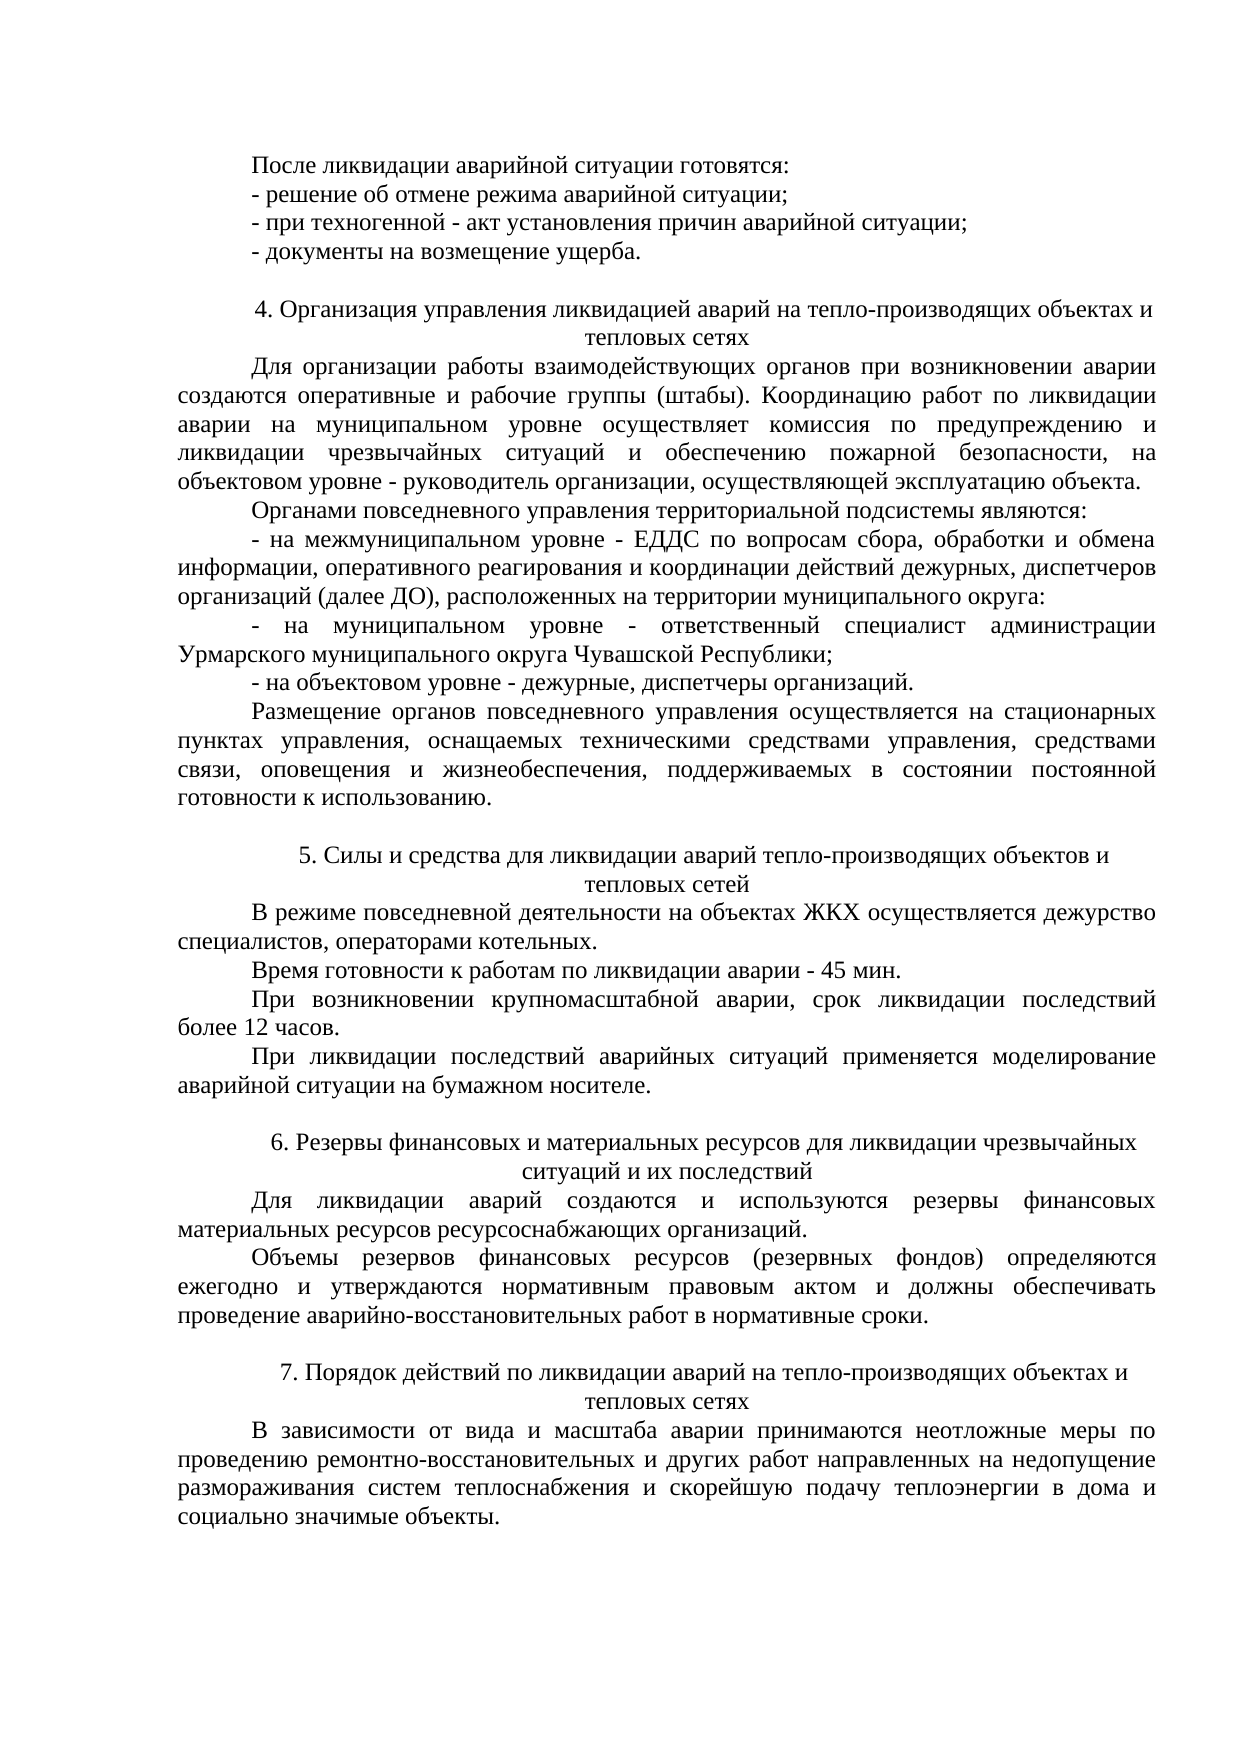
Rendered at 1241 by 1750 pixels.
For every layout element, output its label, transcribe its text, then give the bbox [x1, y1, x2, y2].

text Время готовности к работам по ликвидации аварии - 45 мин. [177, 955, 1157, 984]
text Для организации работы взаимодействующих органов при возникновении аварии создаются оперативные и рабочие группы (штабы). Координацию работ по ликвидации аварии на муниципальном уровне осуществляет комиссия по предупреждению и ликвидации чрезвычайных ситуаций и обеспечению пожарной безопасности, на объектовом уровне - руководитель организации, осуществляющей эксплуатацию объекта. [177, 351, 1157, 495]
text В режиме повседневной деятельности на объектах ЖКХ осуществляется дежурство специалистов, операторами котельных. [177, 897, 1157, 955]
text - при техногенной - акт установления причин аварийной ситуации; [177, 207, 1157, 236]
text В зависимости от вида и масштаба аварии принимаются неотложные меры по проведению ремонтно-восстановительных и других работ направленных на недопущение размораживания систем теплоснабжения и скорейшую подачу теплоэнергии в дома и социально значимые объекты. [177, 1415, 1157, 1530]
text Органами повседневного управления территориальной подсистемы являются: [177, 495, 1157, 524]
text Объемы резервов финансовых ресурсов (резервных фондов) определяются ежегодно и утверждаются нормативным правовым актом и должны обеспечивать проведение аварийно-восстановительных работ в нормативные сроки. [177, 1242, 1157, 1329]
text Размещение органов повседневного управления осуществляется на стационарных пунктах управления, оснащаемых техническими средствами управления, средствами связи, оповещения и жизнеобеспечения, поддерживаемых в состоянии постоянной готовности к использованию. [177, 696, 1157, 811]
subtitle 7. Порядок действий по ликвидации аварий на тепло-производящих объектах и тепловых сетях [177, 1357, 1157, 1415]
subtitle 4. Организация управления ликвидацией аварий на тепло-производящих объектах и тепловых сетях [177, 294, 1157, 351]
text Для ликвидации аварий создаются и используются резервы финансовых материальных ресурсов ресурсоснабжающих организаций. [177, 1185, 1157, 1242]
text При ликвидации последствий аварийных ситуаций применяется моделирование аварийной ситуации на бумажном носителе. [177, 1041, 1157, 1099]
text - на межмуниципальном уровне - ЕДДС по вопросам сбора, обработки и обмена информации, оперативного реагирования и координации действий дежурных, диспетчеров организаций (далее ДО), расположенных на территории муниципального округа: [177, 524, 1157, 610]
text При возникновении крупномасштабной аварии, срок ликвидации последствий более 12 часов. [177, 984, 1157, 1041]
subtitle 5. Силы и средства для ликвидации аварий тепло-производящих объектов и тепловых сетей [177, 840, 1157, 897]
text После ликвидации аварийной ситуации готовятся: [177, 150, 1157, 179]
text - на муниципальном уровне - ответственный специалист администрации Урмарского муниципального округа Чувашской Республики; [177, 610, 1157, 667]
subtitle 6. Резервы финансовых и материальных ресурсов для ликвидации чрезвычайных ситуаций и их последствий [177, 1127, 1157, 1185]
text - документы на возмещение ущерба. [177, 236, 1157, 265]
text - на объектовом уровне - дежурные, диспетчеры организаций. [177, 667, 1157, 696]
text - решение об отмене режима аварийной ситуации; [177, 179, 1157, 207]
